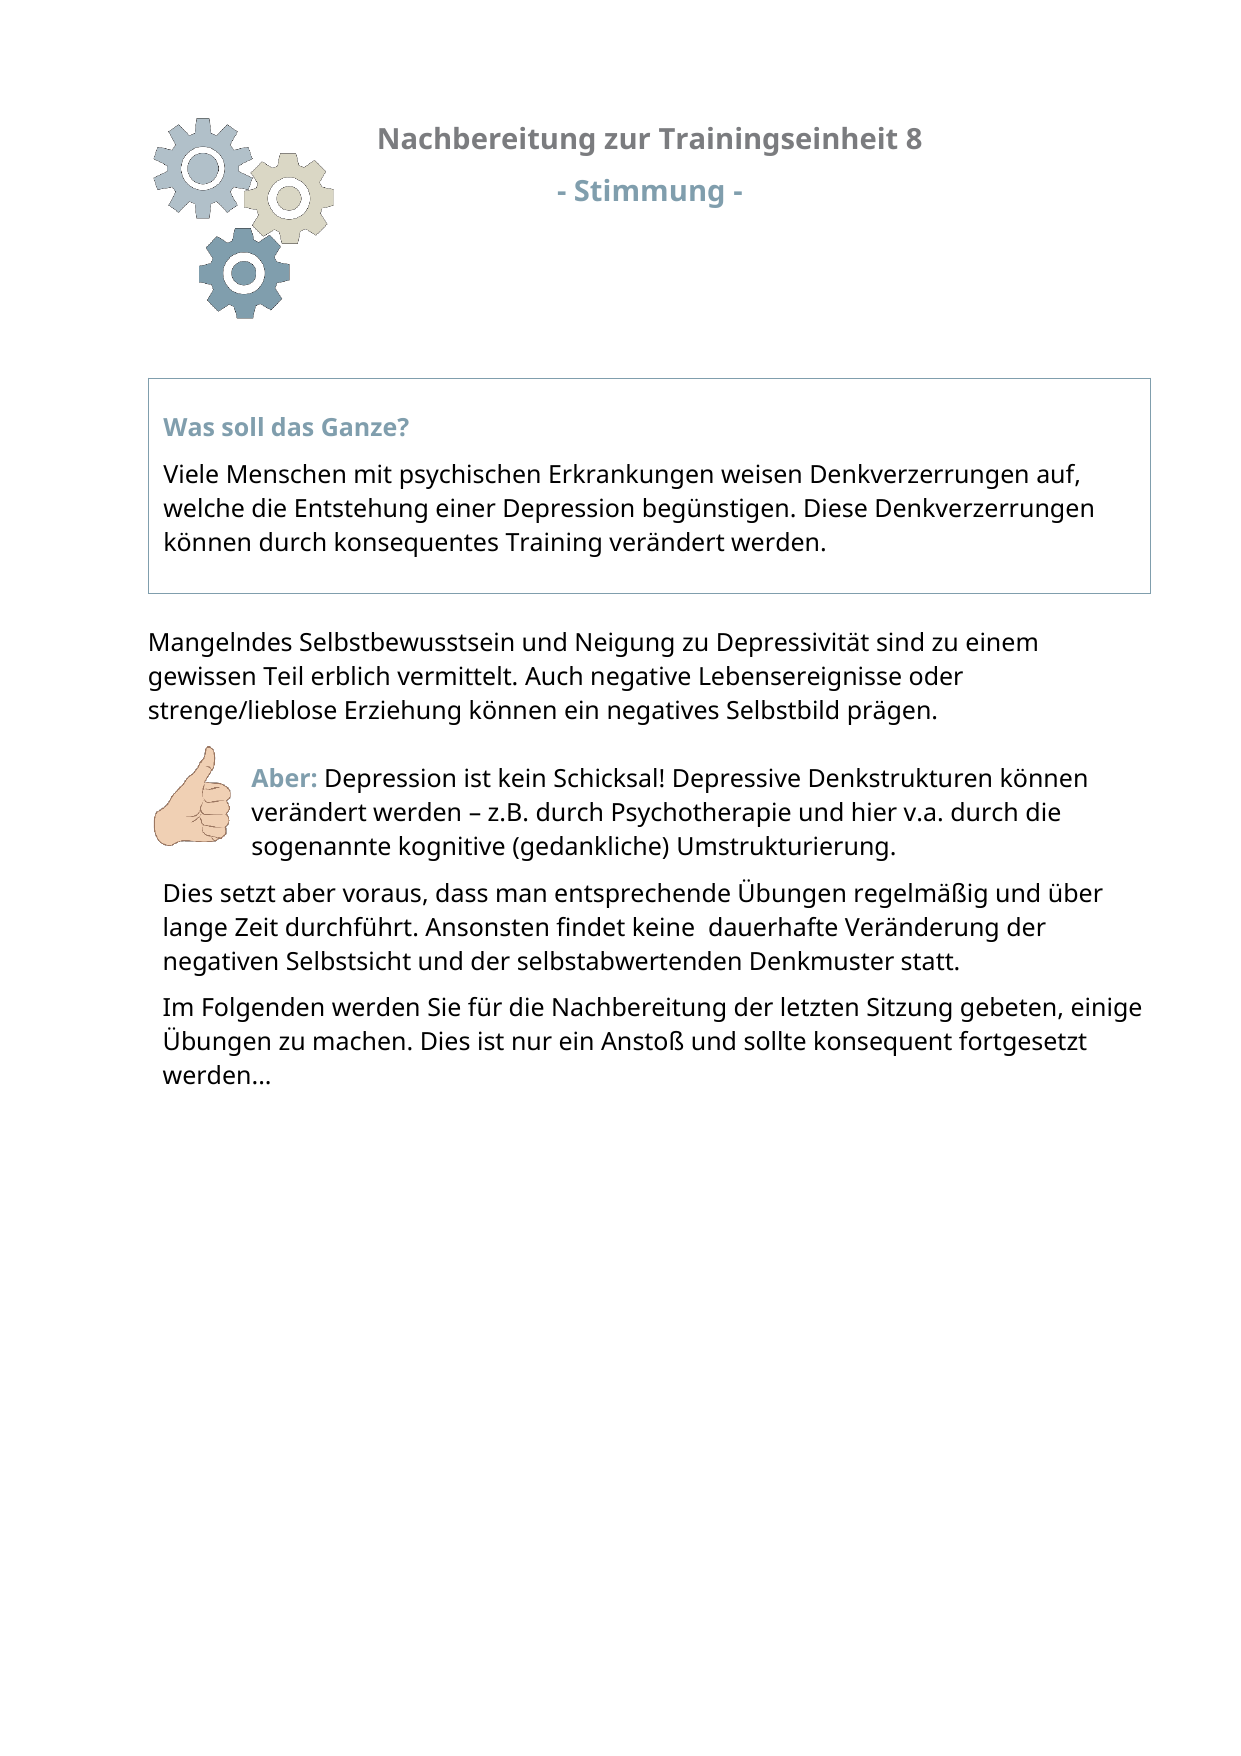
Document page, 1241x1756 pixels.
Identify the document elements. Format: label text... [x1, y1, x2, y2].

picture [153, 210, 334, 319]
text Nachbereitung zur Trainingseinheit 8 [148, 118, 1152, 158]
text - Stimmung - [148, 170, 1152, 210]
picture [153, 746, 231, 846]
table_header Was soll das Ganze? Viele Menschen mit psychischen Erkrankungen weisen Denkverzerrungen auf, welche die Entstehung einer Depression begünstigen. Diese Denkverzerrungen können durch konsequentes Training verändert werden. [149, 379, 1150, 592]
text Mangelndes Selbstbewusstsein und Neigung zu Depressivität sind zu einem gewissen Teil erblich vermittelt. Auch negative Lebensereignisse oder strenge/lieblose Erziehung können ein negatives Selbstbild prägen. [148, 624, 1152, 726]
text Aber: Depression ist kein Schicksal! Depressive Denkstrukturen können verändert werden – z.B. durch Psychotherapie und hier v.a. durch die sogenannte kognitive (gedankliche) Umstrukturierung. [251, 761, 1152, 863]
text Dies setzt aber voraus, dass man entsprechende Übungen regelmäßig und über lange Zeit durchführt. Ansonsten findet keine dauerhafte Veränderung der negativen Selbstsicht und der selbstabwertenden Denkmuster statt. [162, 875, 1152, 977]
text Im Folgenden werden Sie für die Nachbereitung der letzten Sitzung gebeten, einige Übungen zu machen. Dies ist nur ein Anstoß und sollte konsequent fortgesetzt werden... [162, 990, 1152, 1092]
picture [153, 158, 334, 170]
